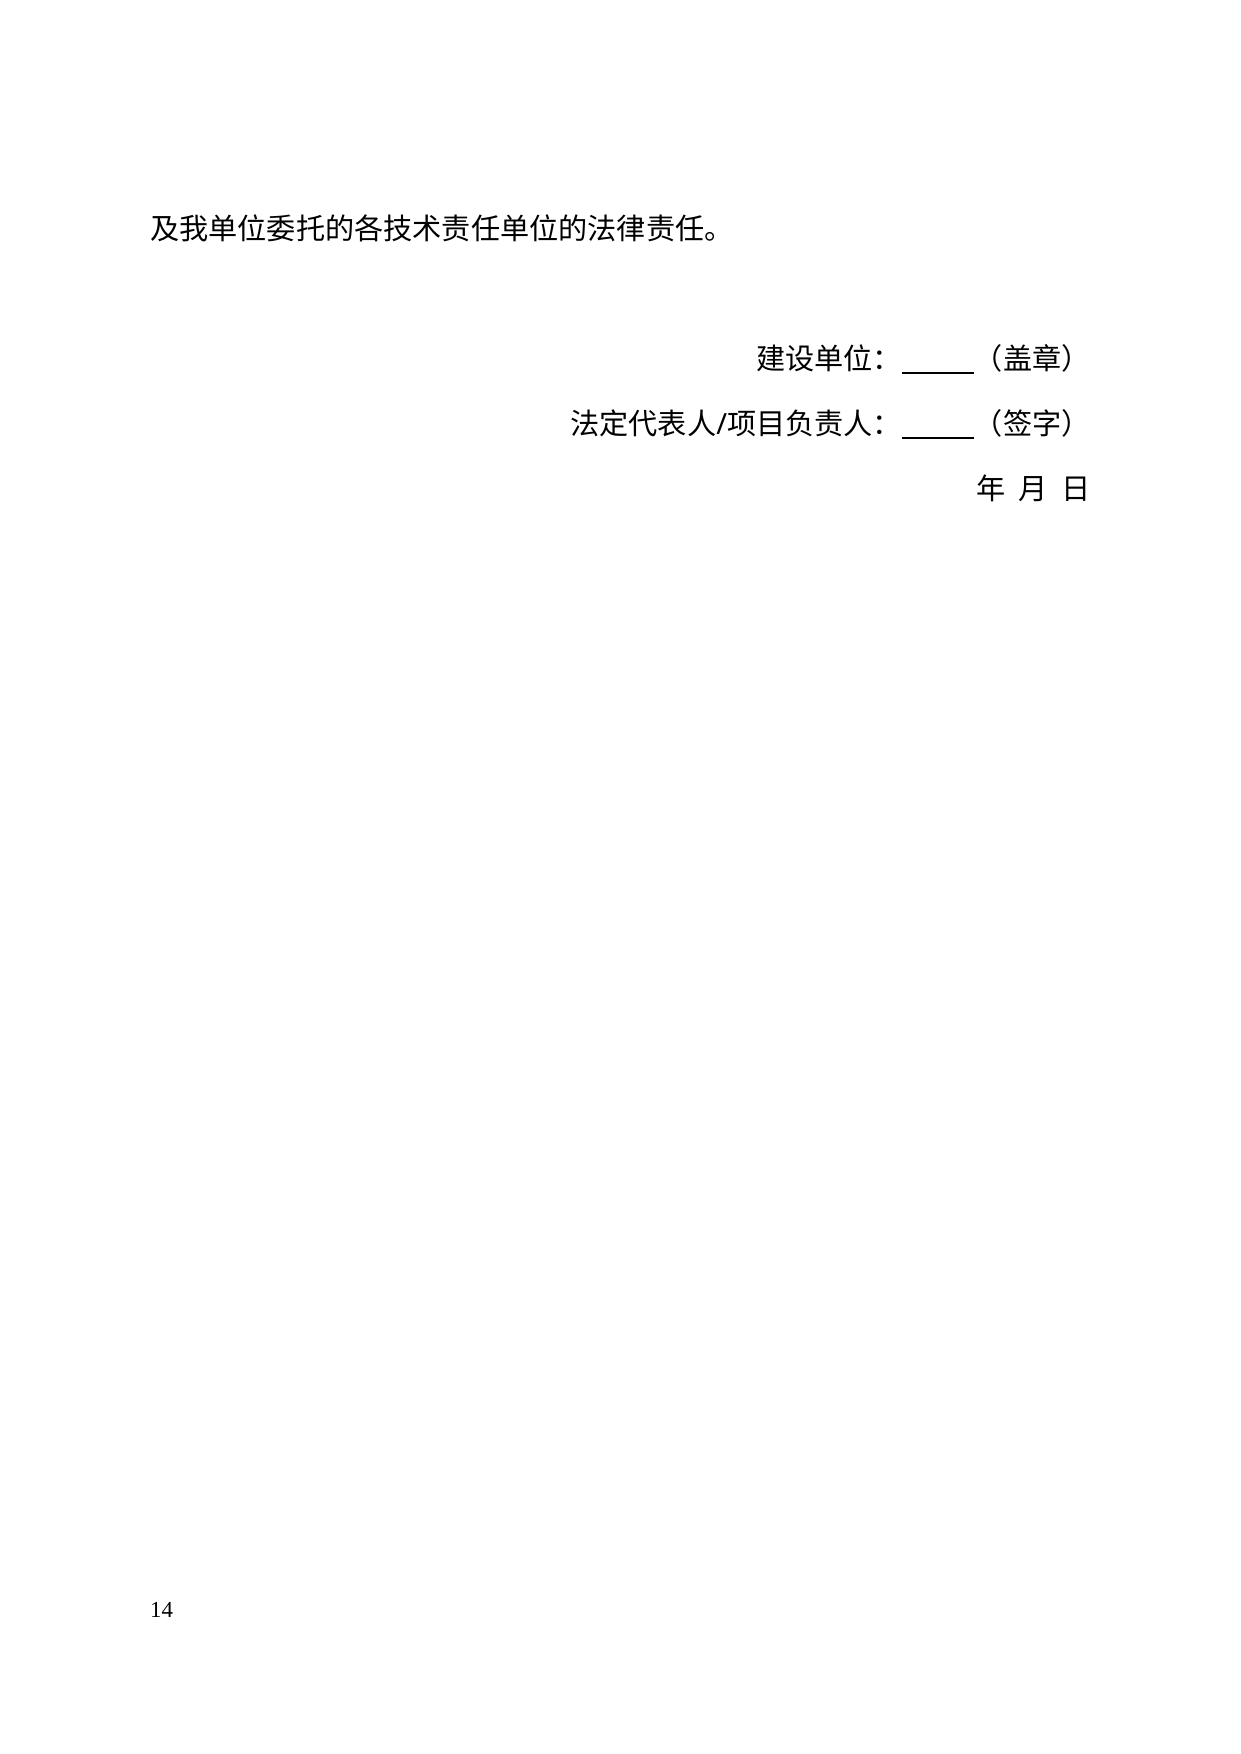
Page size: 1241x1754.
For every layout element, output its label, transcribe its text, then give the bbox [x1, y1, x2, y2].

text 建设单位： （盖章） [150, 324, 1090, 389]
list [150, 194, 1090, 259]
text 法定代表人/项目负责人： （签字） [150, 389, 1090, 454]
text 年 月 日 [150, 454, 1090, 519]
